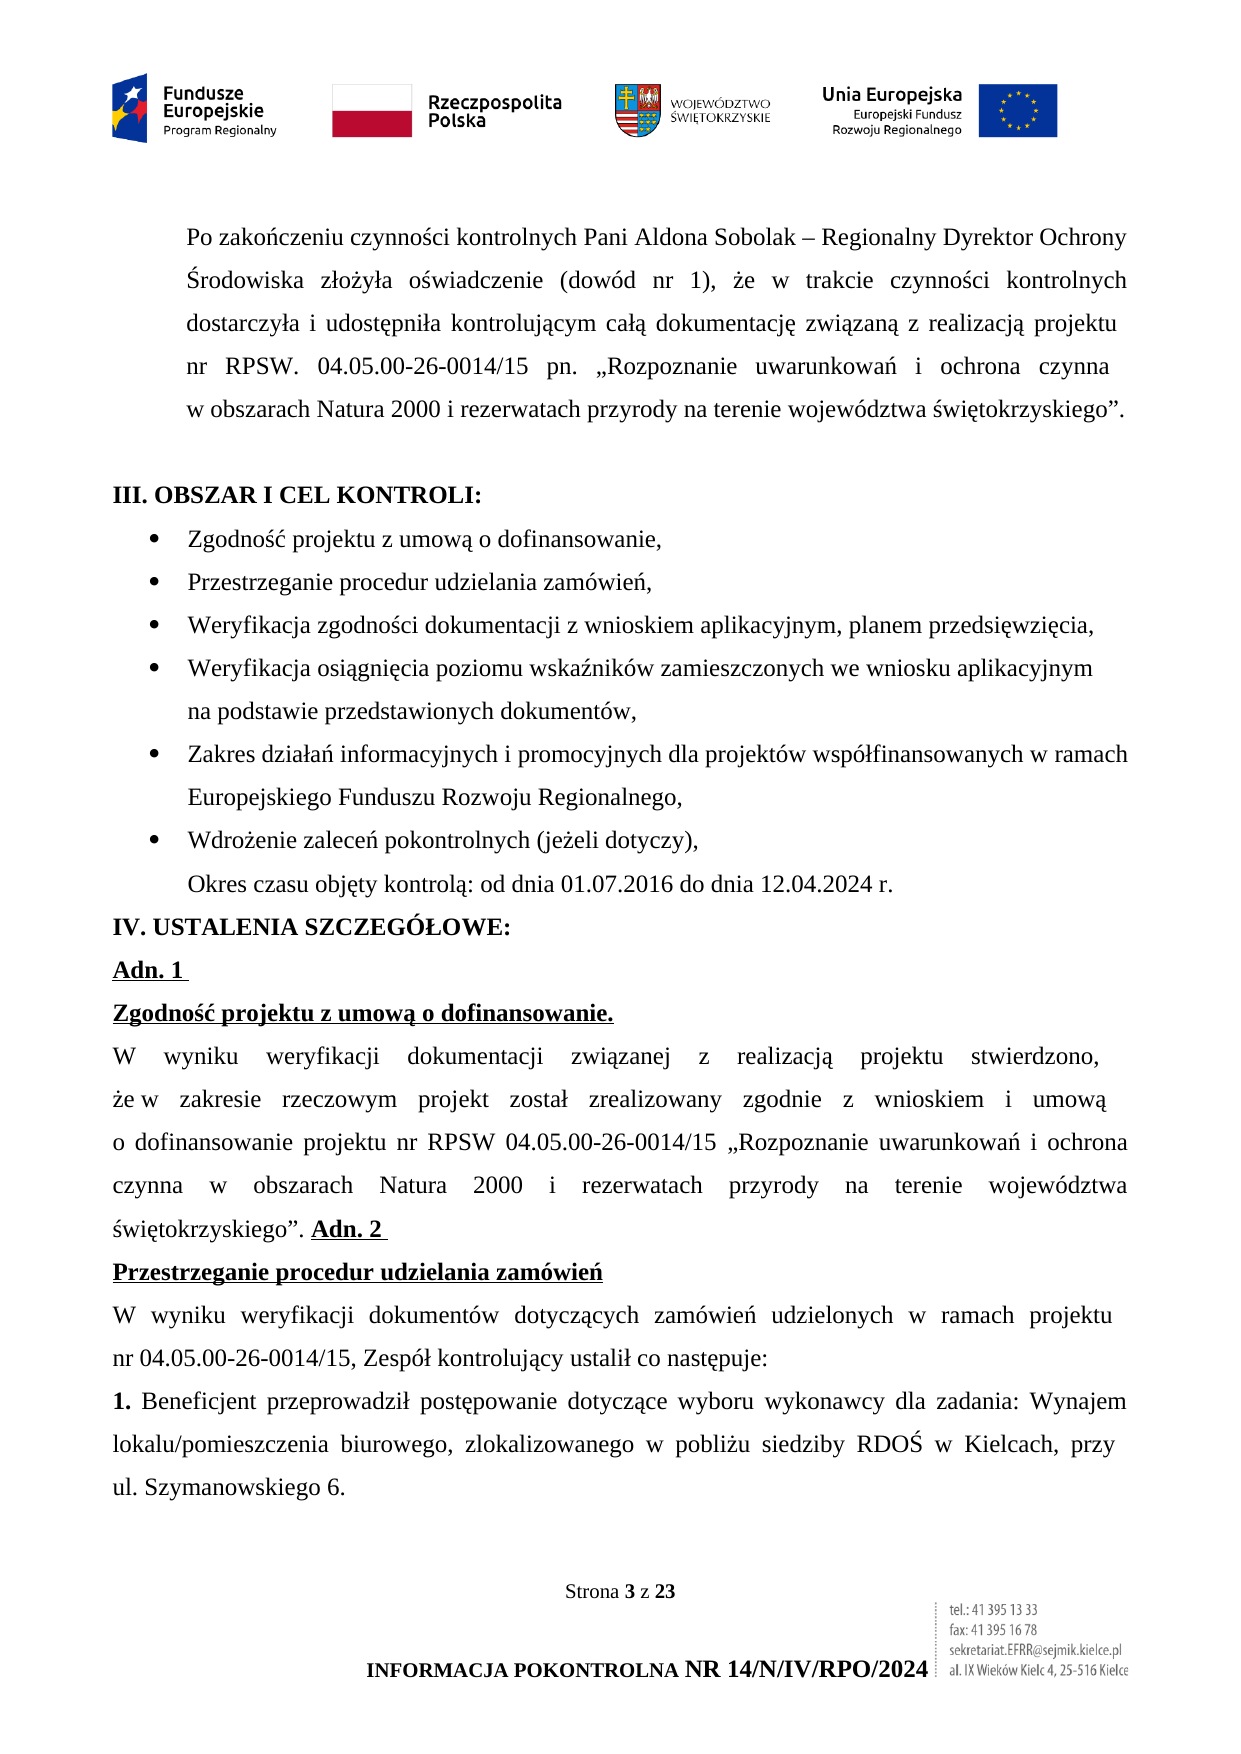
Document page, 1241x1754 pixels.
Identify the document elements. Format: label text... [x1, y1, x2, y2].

list Przestrzeganie procedur udzielania zamówień, [150, 567, 1128, 596]
text Adn. 1 [112, 955, 1128, 984]
text Po zakończeniu czynności kontrolnych Pani Aldona Sobolak – Regionalny Dyrektor Ochrony Środowiska złożyła oświadczenie (dowód nr 1), że w trakcie czynności kontrolnych dostarczyła i udostępniła kontrolującym całą dokumentację związaną z realizacją projektu nr RPSW. 04.05.00-26-0014/15 pn. „Rozpoznanie uwarunkowań i ochrona czynna w obszarach Natura 2000 i rezerwatach przyrody na terenie województwa świętokrzyskiego”. [186, 222, 1128, 423]
text 1. Beneficjent przeprowadził postępowanie dotyczące wyboru wykonawcy dla zadania: Wynajem lokalu/pomieszczenia biurowego, zlokalizowanego w pobliżu siedziby RDOŚ w Kielcach, przy ul. Szymanowskiego 6. [112, 1386, 1128, 1501]
list Weryfikacja osiągnięcia poziomu wskaźników zamieszczonych we wniosku aplikacyjnym na podstawie przedstawionych dokumentów, [150, 653, 1128, 725]
text Przestrzeganie procedur udzielania zamówień [112, 1257, 1128, 1286]
picture [112, 73, 1058, 143]
list Weryfikacja zgodności dokumentacji z wnioskiem aplikacyjnym, planem przedsięwzięcia, [150, 610, 1128, 639]
text IV. USTALENIA SZCZEGÓŁOWE: [112, 912, 1128, 941]
text W wyniku weryfikacji dokumentacji związanej z realizacją projektu stwierdzono, że w zakresie rzeczowym projekt został zrealizowany zgodnie z wnioskiem i umową o dofinansowanie projektu nr RPSW 04.05.00-26-0014/15 „Rozpoznanie uwarunkowań i ochrona czynna w obszarach Natura 2000 i rezerwatach przyrody na terenie województwa świętokrzyskiego”. Adn. 2 [112, 1041, 1128, 1242]
text W wyniku weryfikacji dokumentów dotyczących zamówień udzielonych w ramach projektu nr 04.05.00-26-0014/15, Zespół kontrolujący ustalił co następuje: [112, 1300, 1128, 1372]
list Zakres działań informacyjnych i promocyjnych dla projektów współfinansowanych w ramach Europejskiego Funduszu Rozwoju Regionalnego, [150, 739, 1128, 811]
list Zgodność projektu z umową o dofinansowanie, [150, 524, 1128, 552]
text Okres czasu objęty kontrolą: od dnia 01.07.2016 do dnia 12.04.2024 r. [187, 869, 1128, 897]
picture [934, 1602, 1129, 1678]
list Wdrożenie zaleceń pokontrolnych (jeżeli dotyczy), [150, 826, 1128, 854]
text Zgodność projektu z umową o dofinansowanie. [112, 998, 1128, 1027]
text III. OBSZAR I CEL KONTROLI: [112, 481, 1128, 509]
